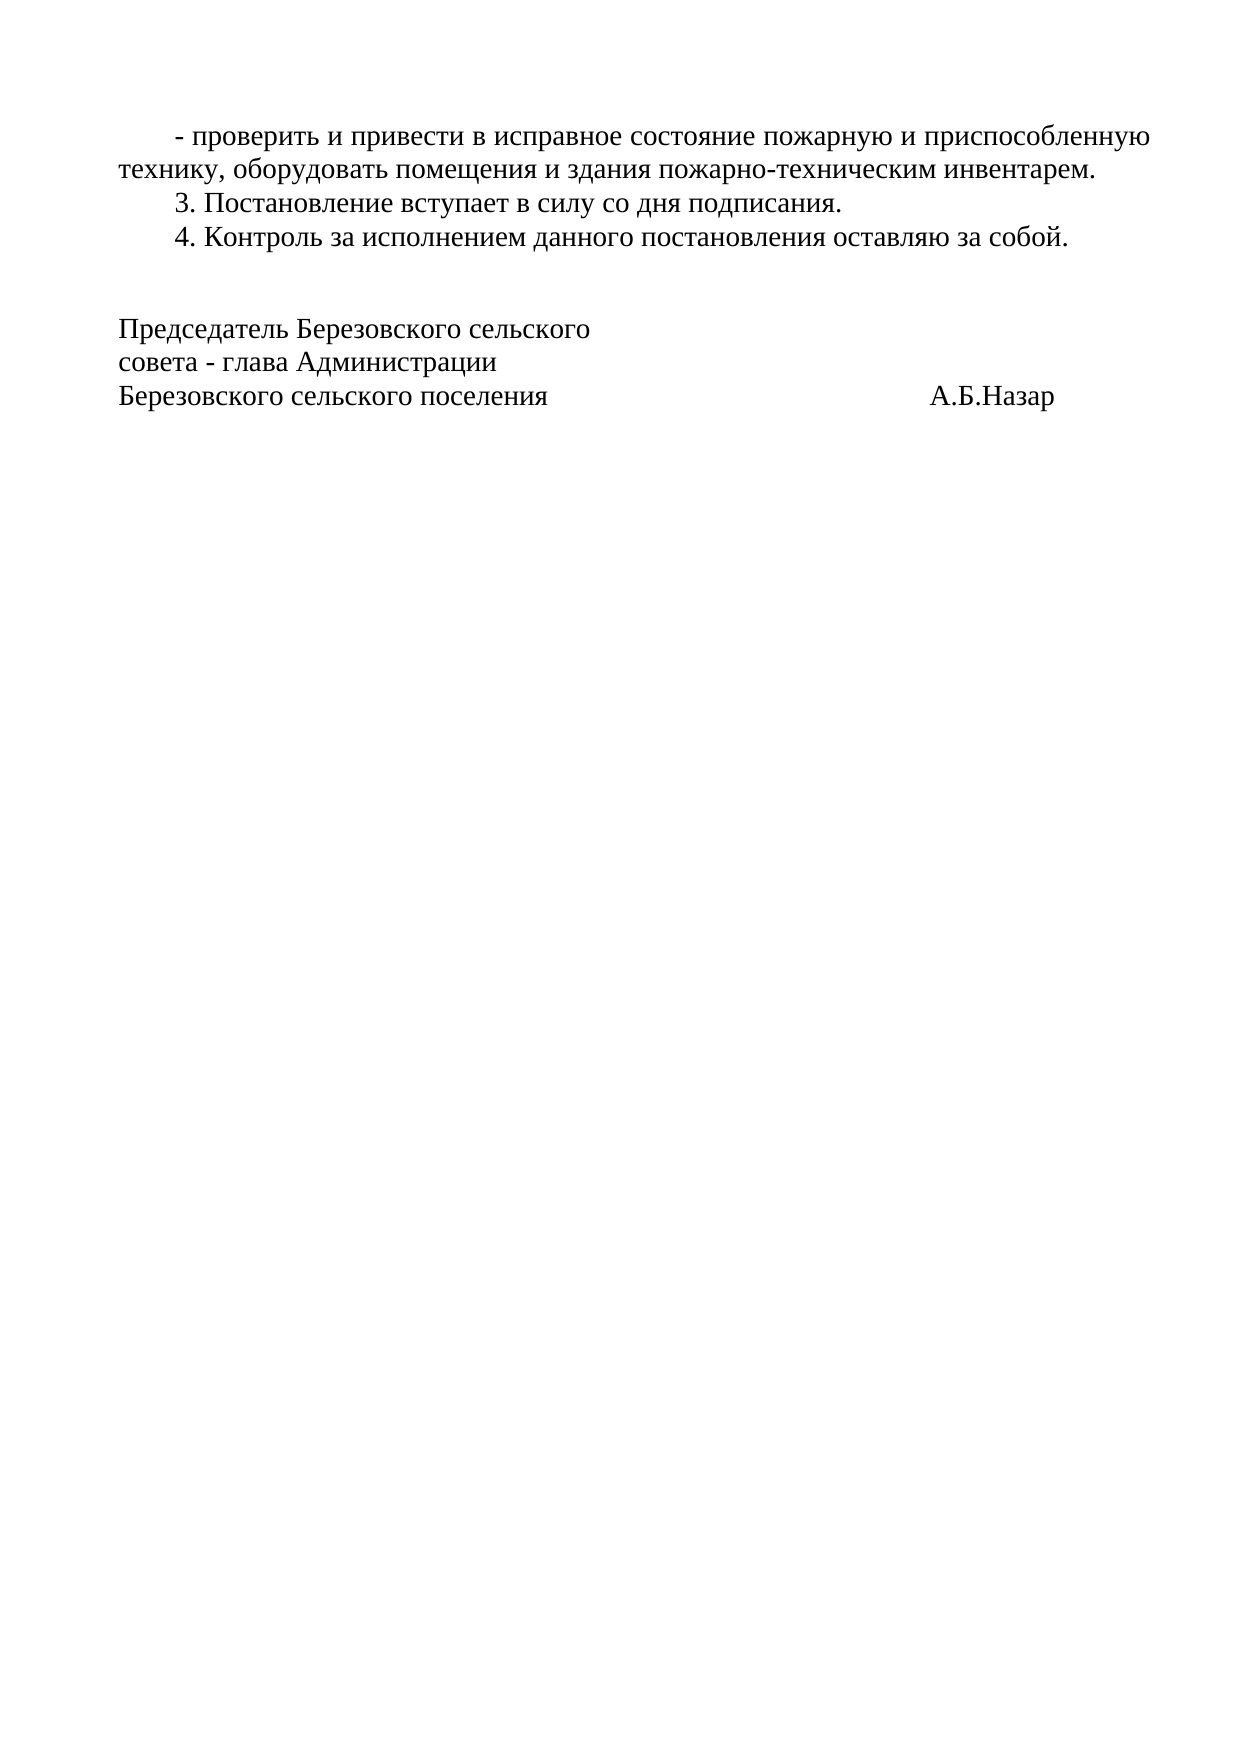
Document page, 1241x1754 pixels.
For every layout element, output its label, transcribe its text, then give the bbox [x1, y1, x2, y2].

text - проверить и привести в исправное состояние пожарную и приспособленную технику, оборудовать помещения и здания пожарно-техническим инвентарем. [118, 118, 1152, 185]
text 3. Постановление вступает в силу со дня подписания. [118, 185, 1152, 219]
text Председатель Березовского сельского [118, 311, 1152, 344]
text Березовского сельского поселения А.Б.Назар [118, 378, 1166, 411]
text совета - глава Администрации [118, 344, 1152, 378]
text 4. Контроль за исполнением данного постановления оставляю за собой. [118, 219, 1152, 252]
